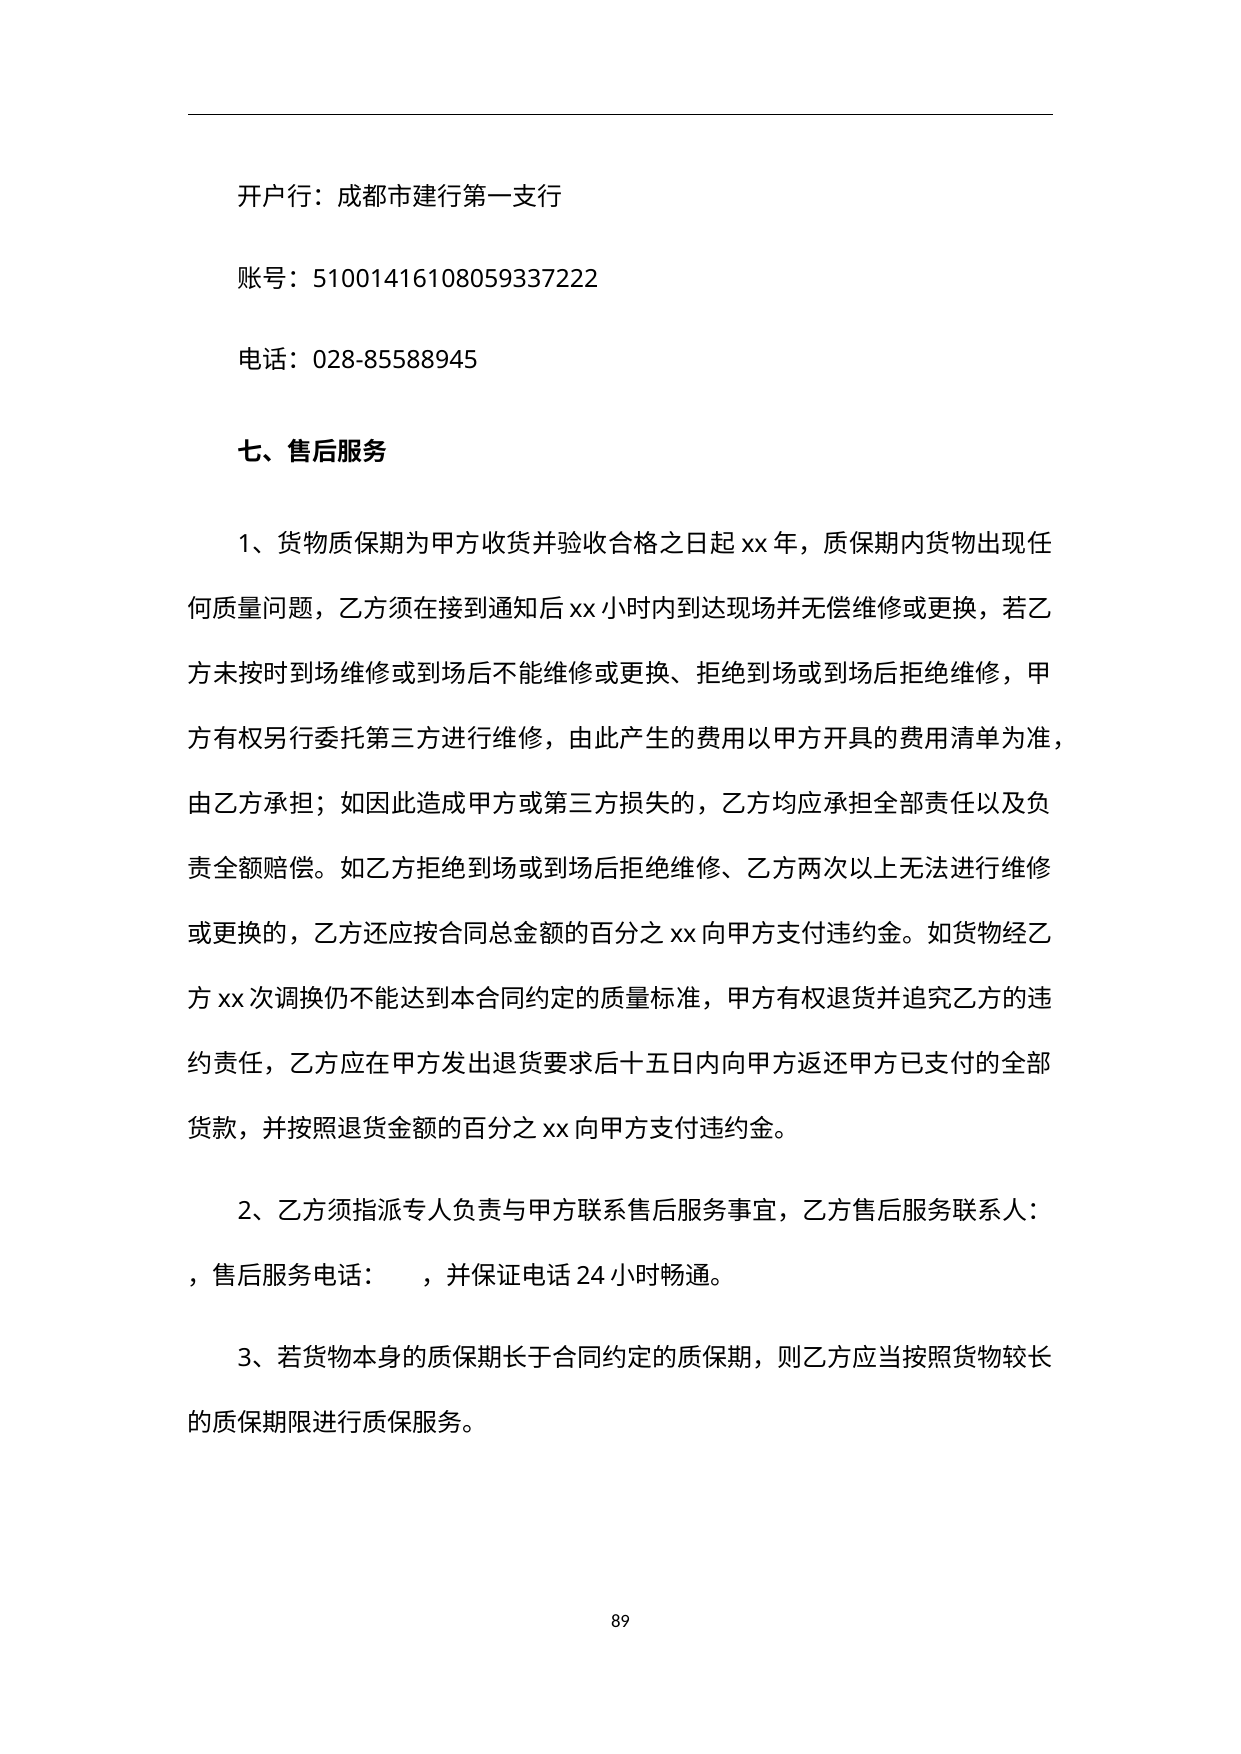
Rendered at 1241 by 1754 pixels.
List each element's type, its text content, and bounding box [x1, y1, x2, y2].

subtitle 七、售后服务 [187, 417, 1053, 482]
text 3、若货物本身的质保期长于合同约定的质保期，则乙方应当按照货物较长的质保期限进行质保服务。 [187, 1323, 1053, 1453]
text 电话：028-85588945 [187, 325, 1053, 390]
text 2、乙方须指派专人负责与甲方联系售后服务事宜，乙方售后服务联系人： ，售后服务电话： ，并保证电话24小时畅通。 [187, 1176, 1053, 1306]
text 开户行：成都市建行第一支行 [187, 162, 1053, 227]
text 账号：51001416108059337222 [187, 244, 1053, 309]
text 1、货物质保期为甲方收货并验收合格之日起xx年，质保期内货物出现任何质量问题，乙方须在接到通知后xx小时内到达现场并无偿维修或更换，若乙方未按时到场维修或到场后不能维修或更换、拒绝到场或到场后拒绝维修，甲方有权另行委托第三方进行维修，由此产生的费用以甲方开具的费用清单为准，由乙方承担；如因此造成甲方或第三方损失的，乙方均应承担全部责任以及负责全额赔偿。如乙方拒绝到场或到场后拒绝维修、乙方两次以上无法进行维修或更换的，乙方还应按合同总金额的百分之xx向甲方支付违约金。如货物经乙方xx次调换仍不能达到本合同约定的质量标准，甲方有权退货并追究乙方的违约责任，乙方应在甲方发出退货要求后十五日内向甲方返还甲方已支付的全部货款，并按照退货金额的百分之xx向甲方支付违约金。 [187, 509, 1053, 1159]
